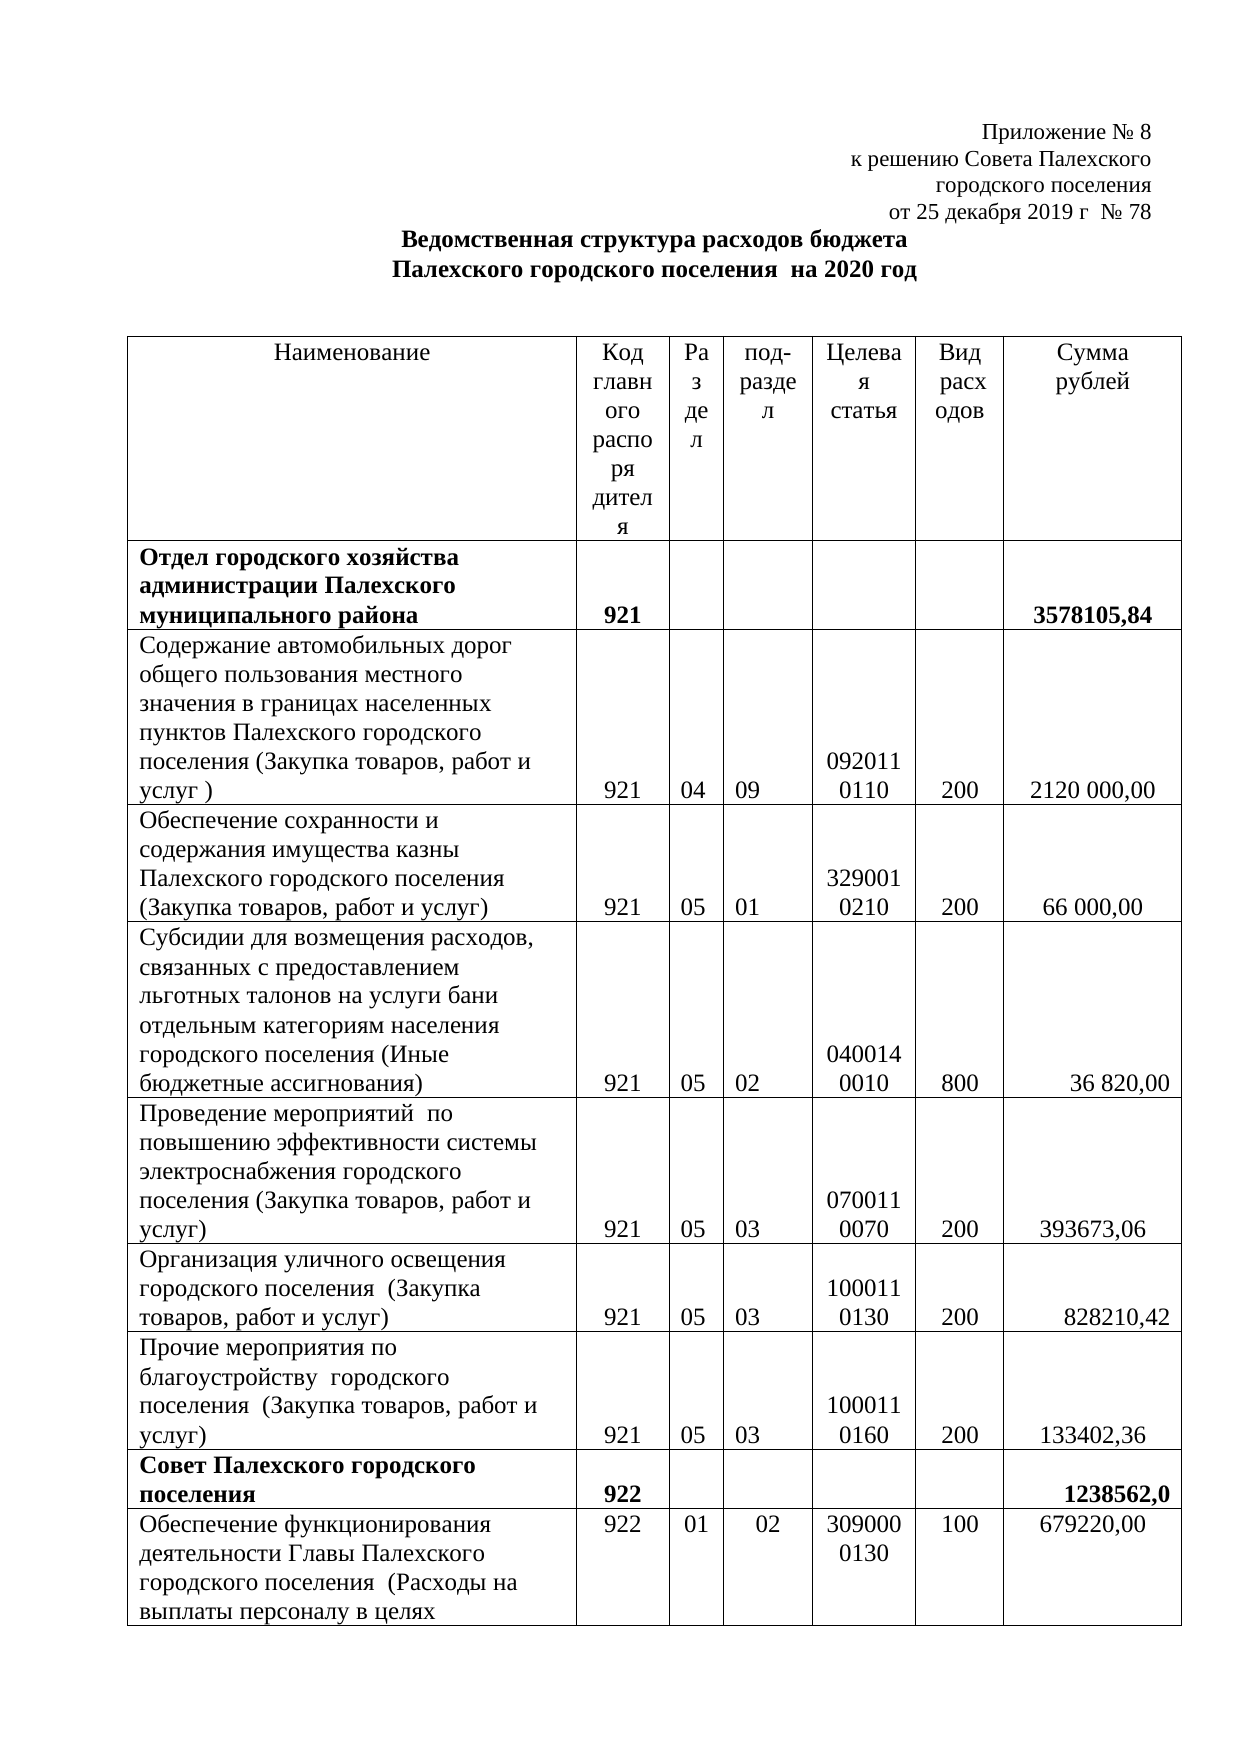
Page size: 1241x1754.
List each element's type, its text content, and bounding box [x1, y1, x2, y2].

text от 25 декабря 2019 г № 78 [118, 198, 1152, 224]
text к решению Совета Палехского [118, 145, 1152, 171]
text Приложение № 8 [118, 118, 1152, 145]
text городского поселения [118, 171, 1152, 198]
table_header [117, 224, 1240, 1626]
